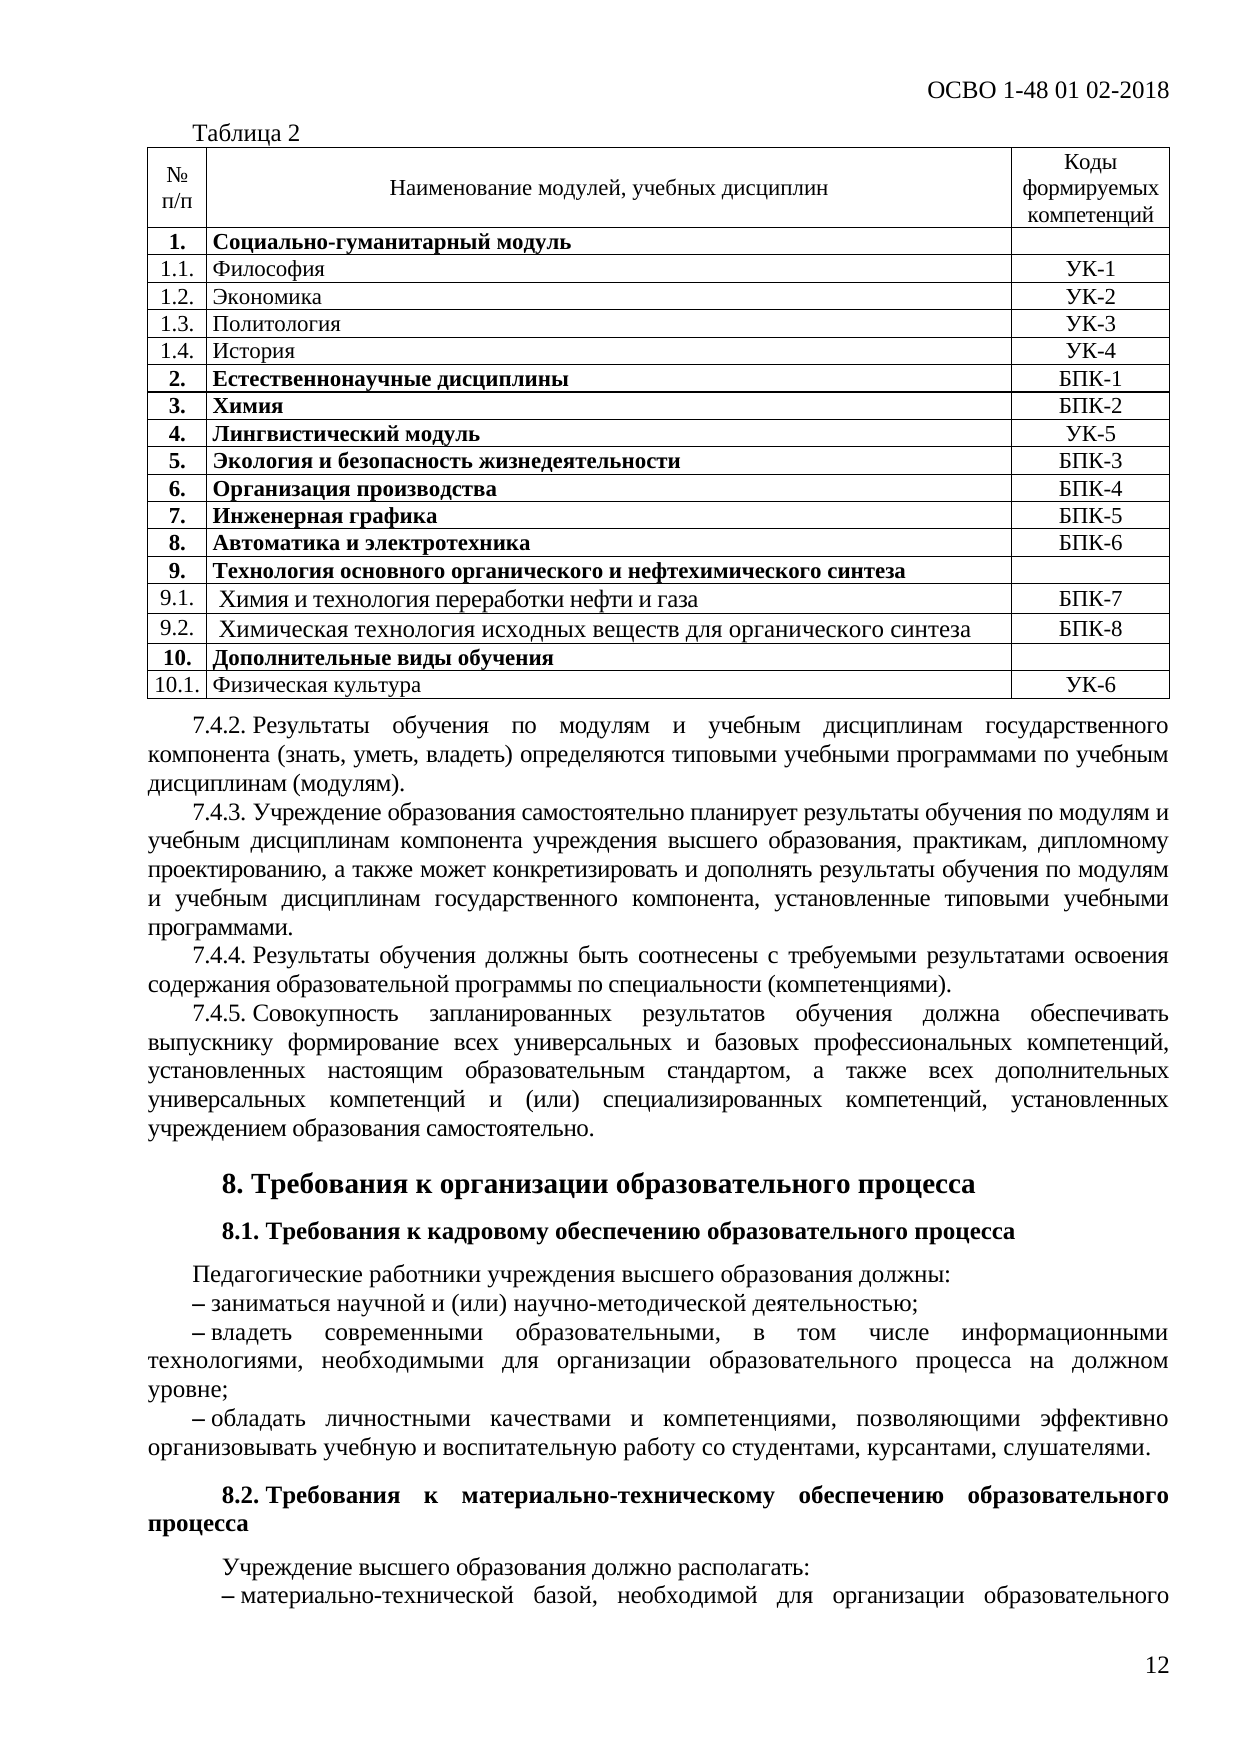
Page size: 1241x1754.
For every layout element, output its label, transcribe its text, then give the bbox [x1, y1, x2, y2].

table_cell 4. [148, 420, 206, 446]
table_cell БПК-1 [1012, 365, 1169, 391]
table_cell 9. [148, 557, 206, 583]
table_cell 1.1. [148, 255, 206, 282]
table_cell БПК-7 [1012, 584, 1169, 613]
text Учреждение высшего образования должно располагать: [148, 1552, 1169, 1580]
table_cell 2. [148, 365, 206, 391]
table_cell Химия и технология переработки нефти и газа [207, 584, 1011, 613]
table_cell [1012, 644, 1169, 670]
table_cell УК-3 [1012, 310, 1169, 337]
table_cell 5. [148, 447, 206, 473]
table_header Наименование модулей, учебных дисциплин [207, 148, 1011, 227]
table_cell 3. [148, 393, 206, 419]
table_cell УК-2 [1012, 283, 1169, 309]
table_cell Лингвистический модуль [207, 420, 1011, 446]
table_cell 10. [148, 644, 206, 670]
table_cell Экономика [207, 283, 1011, 309]
table_cell Химия [207, 393, 1011, 419]
table_cell 7. [148, 502, 206, 528]
table_cell 10.1. [148, 671, 206, 697]
table_cell 1.3. [148, 310, 206, 337]
text 8.2. Требования к материально-техническому обеспечению образовательного процесса [148, 1480, 1169, 1537]
table_cell Технология основного органического и нефтехимического синтеза [207, 557, 1011, 583]
table_cell Философия [207, 255, 1011, 282]
table_cell Химическая технология исходных веществ для органического синтеза [207, 614, 1011, 643]
text 8. Требования к организации образовательного процесса [148, 1166, 1169, 1199]
table_cell УК-5 [1012, 420, 1169, 446]
table_cell Автоматика и электротехника [207, 529, 1011, 556]
text Педагогические работники учреждения высшего образования должны: [148, 1259, 1169, 1288]
text – заниматься научной и (или) научно-методической деятельностью; [148, 1288, 1169, 1317]
table_cell БПК-3 [1012, 447, 1169, 473]
table_cell Инженерная графика [207, 502, 1011, 528]
text 7.4.4. Результаты обучения должны быть соотнесены с требуемыми результатами освоения содержания образовательной программы по специальности (компетенциями). [148, 941, 1169, 998]
table_cell БПК-8 [1012, 614, 1169, 643]
text – владеть современными образовательными, в том числе информационными технологиями, необходимыми для организации образовательного процесса на должном уровне; [148, 1317, 1169, 1403]
text 7.4.2. Результаты обучения по модулям и учебным дисциплинам государственного компонента (знать, уметь, владеть) определяются типовыми учебными программами по учебным дисциплинам (модулям). [148, 711, 1169, 797]
text 7.4.3. Учреждение образования самостоятельно планирует результаты обучения по модулям и учебным дисциплинам компонента учреждения высшего образования, практикам, дипломному проектированию, а также может конкретизировать и дополнять результаты обучения по модулям и учебным дисциплинам государственного компонента, установленные типовыми учебными программами. [148, 797, 1169, 941]
table_cell 9.2. [148, 614, 206, 643]
table_cell 1.4. [148, 338, 206, 364]
table_header Коды формируемых компетенций [1012, 148, 1169, 227]
table_cell УК-4 [1012, 338, 1169, 364]
table_cell БПК-4 [1012, 475, 1169, 501]
table_cell 9.1. [148, 584, 206, 613]
table_cell Политология [207, 310, 1011, 337]
table_cell 1. [148, 228, 206, 254]
table_cell Социально-гуманитарный модуль [207, 228, 1011, 254]
table_cell УК-1 [1012, 255, 1169, 282]
table_cell Дополнительные виды обучения [207, 644, 1011, 670]
text 7.4.5. Совокупность запланированных результатов обучения должна обеспечивать выпускнику формирование всех универсальных и базовых профессиональных компетенций, установленных настоящим образовательным стандартом, а также всех дополнительных универсальных компетенций и (или) специализированных компетенций, установленных учреждением образования самостоятельно. [148, 998, 1169, 1142]
table_cell БПК-2 [1012, 393, 1169, 419]
text 8.1. Требования к кадровому обеспечению образовательного процесса [148, 1216, 1169, 1245]
table_cell Организация производства [207, 475, 1011, 501]
table_cell [1012, 228, 1169, 254]
table_cell 6. [148, 475, 206, 501]
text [148, 1580, 1169, 1609]
text – обладать личностными качествами и компетенциями, позволяющими эффективно организовывать учебную и воспитательную работу со студентами, курсантами, слушателями. [148, 1403, 1169, 1461]
table_header № п/п [148, 148, 206, 227]
table_cell [1012, 557, 1169, 583]
table_cell БПК-6 [1012, 529, 1169, 556]
table_cell УК-6 [1012, 671, 1169, 697]
text Таблица 2 [192, 118, 1169, 147]
table_cell История [207, 338, 1011, 364]
table_cell БПК-5 [1012, 502, 1169, 528]
table_cell Экология и безопасность жизнедеятельности [207, 447, 1011, 473]
table_cell Физическая культура [207, 671, 1011, 697]
table_cell 8. [148, 529, 206, 556]
table_cell 1.2. [148, 283, 206, 309]
table_cell Естественнонаучные дисциплины [207, 365, 1011, 391]
